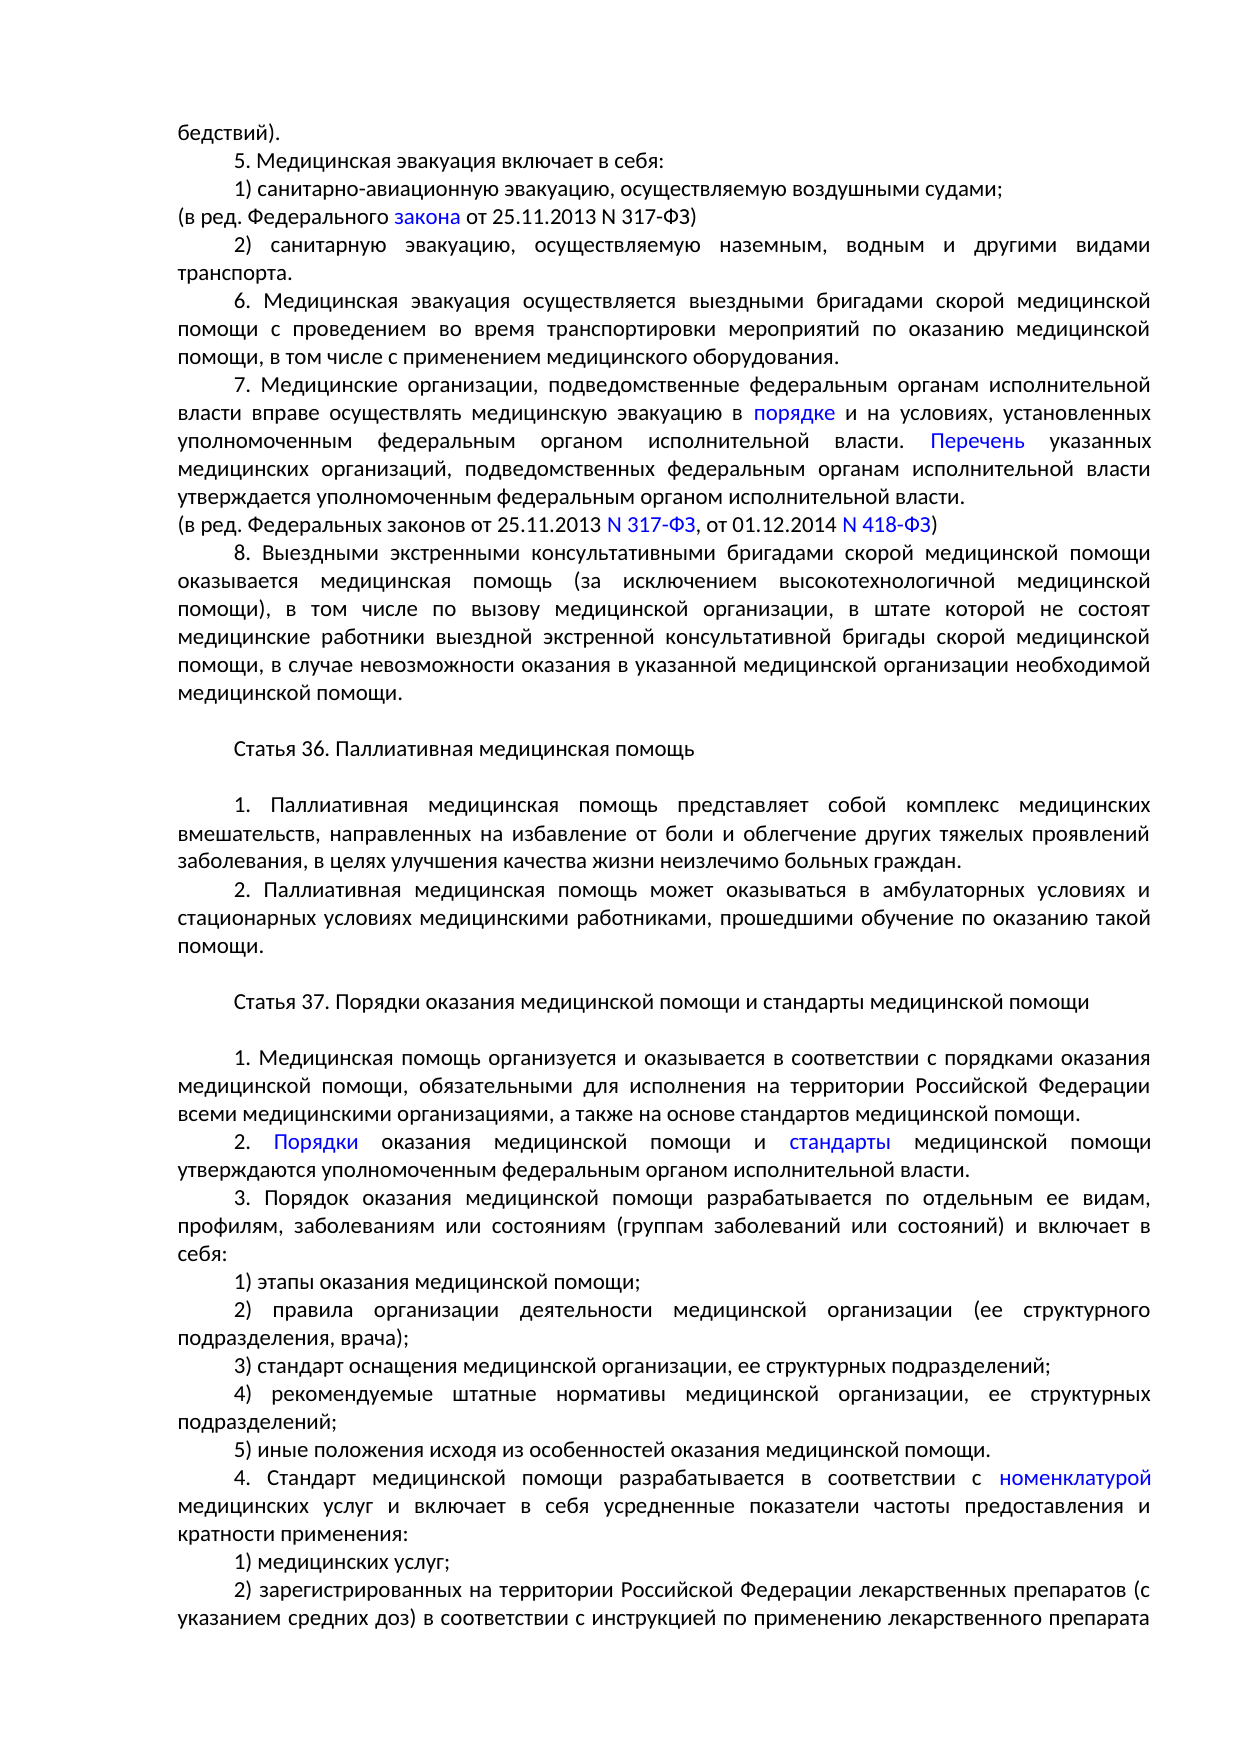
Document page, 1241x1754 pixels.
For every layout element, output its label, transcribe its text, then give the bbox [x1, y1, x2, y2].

text 7. Медицинские организации, подведомственные федеральным органам исполнительной власти вправе осуществлять медицинскую эвакуацию в порядке и на условиях, установленных уполномоченным федеральным органом исполнительной власти. Перечень указанных медицинских организаций, подведомственных федеральным органам исполнительной власти утверждается уполномоченным федеральным органом исполнительной власти. [177, 370, 1152, 510]
text 6. Медицинская эвакуация осуществляется выездными бригадами скорой медицинской помощи с проведением во время транспортировки мероприятий по оказанию медицинской помощи, в том числе с применением медицинского оборудования. [177, 286, 1152, 370]
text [177, 118, 1152, 146]
text 3. Порядок оказания медицинской помощи разрабатывается по отдельным ее видам, профилям, заболеваниям или состояниям (группам заболеваний или состояний) и включает в себя: [177, 1183, 1152, 1267]
text 2) санитарную эвакуацию, осуществляемую наземным, водным и другими видами транспорта. [177, 230, 1152, 286]
text (в ред. Федерального закона от 25.11.2013 N 317-ФЗ) [177, 202, 1152, 230]
text 4) рекомендуемые штатные нормативы медицинской организации, ее структурных подразделений; [177, 1379, 1152, 1435]
text 2. Порядки оказания медицинской помощи и стандарты медицинской помощи утверждаются уполномоченным федеральным органом исполнительной власти. [177, 1127, 1152, 1183]
text 1) этапы оказания медицинской помощи; [177, 1267, 1152, 1295]
text 1) санитарно-авиационную эвакуацию, осуществляемую воздушными судами; [177, 174, 1152, 202]
text 1) медицинских услуг; [177, 1547, 1152, 1575]
text 3) стандарт оснащения медицинской организации, ее структурных подразделений; [177, 1351, 1152, 1379]
text 1. Паллиативная медицинская помощь представляет собой комплекс медицинских вмешательств, направленных на избавление от боли и облегчение других тяжелых проявлений заболевания, в целях улучшения качества жизни неизлечимо больных граждан. [177, 791, 1152, 875]
text 2. Паллиативная медицинская помощь может оказываться в амбулаторных условиях и стационарных условиях медицинскими работниками, прошедшими обучение по оказанию такой помощи. [177, 875, 1152, 959]
text Статья 37. Порядки оказания медицинской помощи и стандарты медицинской помощи [177, 987, 1152, 1015]
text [177, 1575, 1152, 1631]
text 5) иные положения исходя из особенностей оказания медицинской помощи. [177, 1435, 1152, 1463]
text 4. Стандарт медицинской помощи разрабатывается в соответствии с номенклатурой медицинских услуг и включает в себя усредненные показатели частоты предоставления и кратности применения: [177, 1463, 1152, 1547]
text 2) правила организации деятельности медицинской организации (ее структурного подразделения, врача); [177, 1295, 1152, 1351]
text 8. Выездными экстренными консультативными бригадами скорой медицинской помощи оказывается медицинская помощь (за исключением высокотехнологичной медицинской помощи), в том числе по вызову медицинской организации, в штате которой не состоят медицинские работники выездной экстренной консультативной бригады скорой медицинской помощи, в случае невозможности оказания в указанной медицинской организации необходимой медицинской помощи. [177, 538, 1152, 707]
text 5. Медицинская эвакуация включает в себя: [177, 146, 1152, 174]
text Статья 36. Паллиативная медицинская помощь [177, 734, 1152, 763]
text 1. Медицинская помощь организуется и оказывается в соответствии с порядками оказания медицинской помощи, обязательными для исполнения на территории Российской Федерации всеми медицинскими организациями, а также на основе стандартов медицинской помощи. [177, 1043, 1152, 1127]
text (в ред. Федеральных законов от 25.11.2013 N 317-ФЗ, от 01.12.2014 N 418-ФЗ) [177, 510, 1152, 538]
